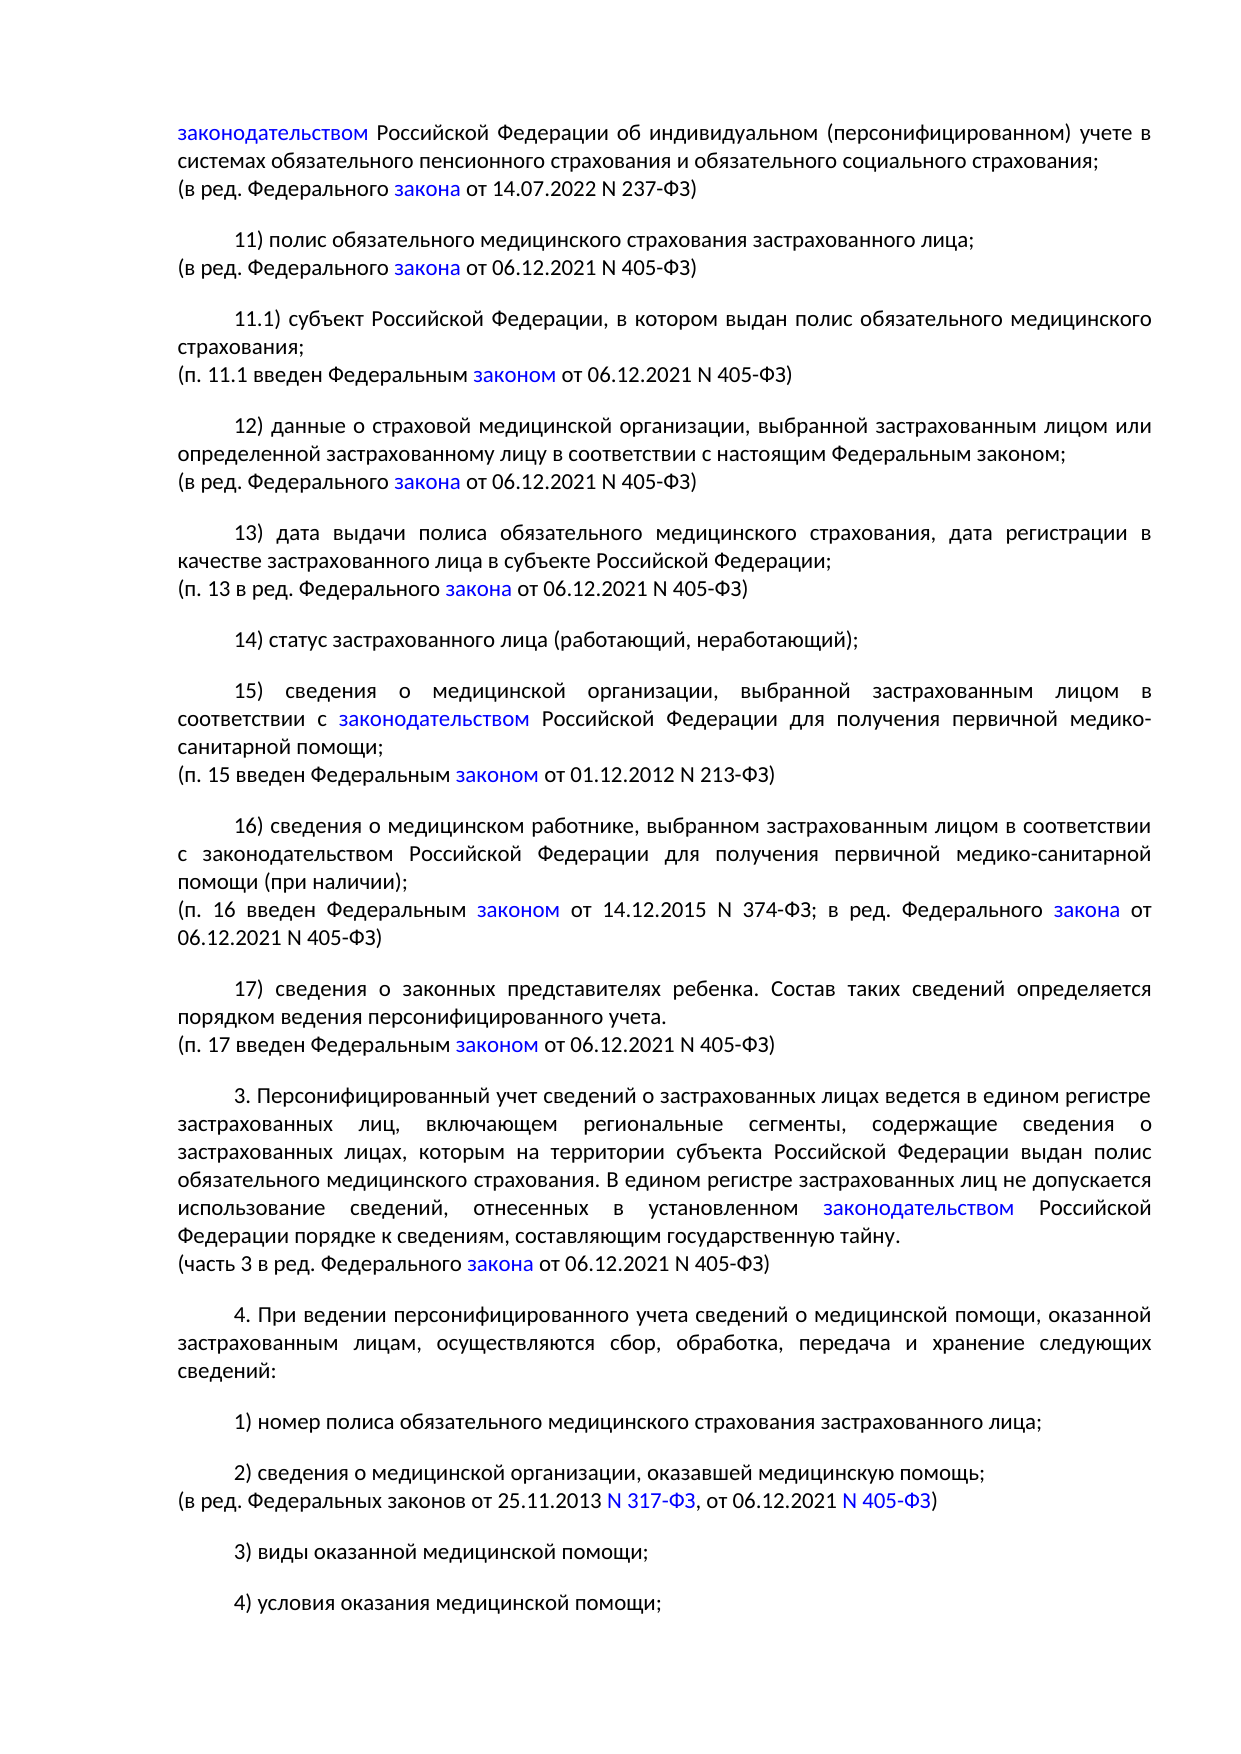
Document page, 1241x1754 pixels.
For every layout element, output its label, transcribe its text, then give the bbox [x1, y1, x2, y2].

text 16) сведения о медицинском работнике, выбранном застрахованным лицом в соответствии с законодательством Российской Федерации для получения первичной медико-санитарной помощи (при наличии); [177, 811, 1152, 895]
text 2) сведения о медицинской организации, оказавшей медицинскую помощь; [177, 1458, 1152, 1486]
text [177, 118, 1152, 174]
text (п. 17 введен Федеральным законом от 06.12.2021 N 405-ФЗ) [177, 1030, 1152, 1058]
text 17) сведения о законных представителях ребенка. Состав таких сведений определяется порядком ведения персонифицированного учета. [177, 974, 1152, 1030]
text (п. 16 введен Федеральным законом от 14.12.2015 N 374-ФЗ; в ред. Федерального закона от 06.12.2021 N 405-ФЗ) [177, 895, 1152, 951]
text 15) сведения о медицинской организации, выбранной застрахованным лицом в соответствии с законодательством Российской Федерации для получения первичной медико-санитарной помощи; [177, 676, 1152, 760]
text (в ред. Федеральных законов от 25.11.2013 N 317-ФЗ, от 06.12.2021 N 405-ФЗ) [177, 1486, 1152, 1514]
text 4) условия оказания медицинской помощи; [177, 1588, 1152, 1616]
text 3) виды оказанной медицинской помощи; [177, 1537, 1152, 1565]
text (п. 11.1 введен Федеральным законом от 06.12.2021 N 405-ФЗ) [177, 360, 1152, 388]
text 13) дата выдачи полиса обязательного медицинского страхования, дата регистрации в качестве застрахованного лица в субъекте Российской Федерации; [177, 518, 1152, 574]
text (п. 15 введен Федеральным законом от 01.12.2012 N 213-ФЗ) [177, 760, 1152, 788]
text (п. 13 в ред. Федерального закона от 06.12.2021 N 405-ФЗ) [177, 574, 1152, 602]
text (в ред. Федерального закона от 06.12.2021 N 405-ФЗ) [177, 253, 1152, 281]
text (часть 3 в ред. Федерального закона от 06.12.2021 N 405-ФЗ) [177, 1249, 1152, 1277]
text 3. Персонифицированный учет сведений о застрахованных лицах ведется в едином регистре застрахованных лиц, включающем региональные сегменты, содержащие сведения о застрахованных лицах, которым на территории субъекта Российской Федерации выдан полис обязательного медицинского страхования. В едином регистре застрахованных лиц не допускается использование сведений, отнесенных в установленном законодательством Российской Федерации порядке к сведениям, составляющим государственную тайну. [177, 1081, 1152, 1249]
text 14) статус застрахованного лица (работающий, неработающий); [177, 625, 1152, 653]
text 4. При ведении персонифицированного учета сведений о медицинской помощи, оказанной застрахованным лицам, осуществляются сбор, обработка, передача и хранение следующих сведений: [177, 1300, 1152, 1384]
text 12) данные о страховой медицинской организации, выбранной застрахованным лицом или определенной застрахованному лицу в соответствии с настоящим Федеральным законом; [177, 411, 1152, 467]
text (в ред. Федерального закона от 06.12.2021 N 405-ФЗ) [177, 467, 1152, 495]
text 11) полис обязательного медицинского страхования застрахованного лица; [177, 225, 1152, 253]
text 11.1) субъект Российской Федерации, в котором выдан полис обязательного медицинского страхования; [177, 304, 1152, 360]
text 1) номер полиса обязательного медицинского страхования застрахованного лица; [177, 1407, 1152, 1435]
text (в ред. Федерального закона от 14.07.2022 N 237-ФЗ) [177, 174, 1152, 202]
